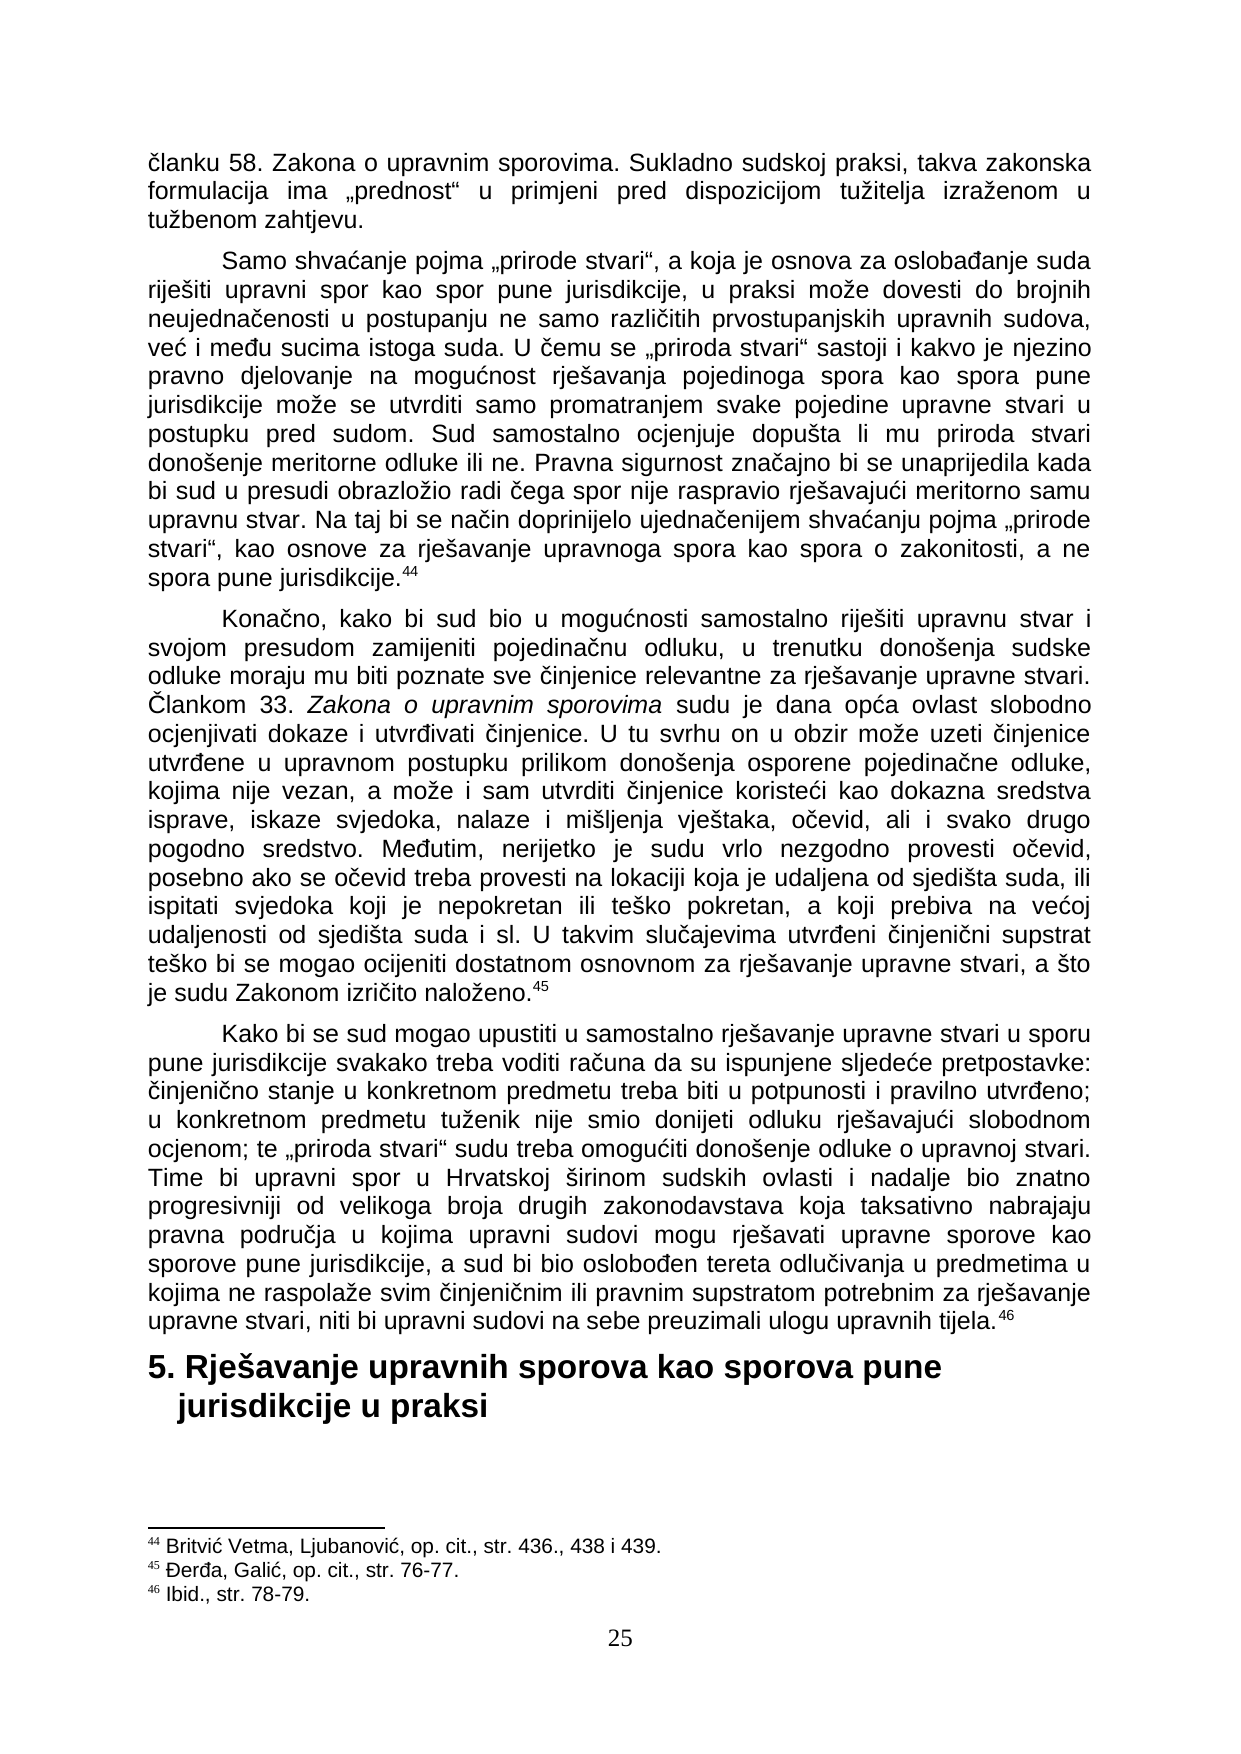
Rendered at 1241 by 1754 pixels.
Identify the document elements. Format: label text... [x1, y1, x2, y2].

text Kako bi se sud mogao upustiti u samostalno rješavanje upravne stvari u sporu pune jurisdikcije svakako treba voditi računa da su ispunjene sljedeće pretpostavke: činjenično stanje u konkretnom predmetu treba biti u potpunosti i pravilno utvrđeno; u konkretnom predmetu tuženik nije smio donijeti odluku rješavajući slobodnom ocjenom; te „priroda stvari“ sudu treba omogućiti donošenje odluke o upravnoj stvari. Time bi upravni spor u Hrvatskoj širinom sudskih ovlasti i nadalje bio znatno progresivniji od velikoga broja drugih zakonodavstava koja taksativno nabrajaju pravna područja u kojima upravni sudovi mogu rješavati upravne sporove kao sporove pune jurisdikcije, a sud bi bio oslobođen tereta odlučivanja u predmetima u kojima ne raspolaže svim činjeničnim ili pravnim supstratom potrebnim za rješavanje upravne stvari, niti bi upravni sudovi na sebe preuzimali ulogu upravnih tijela. [148, 1019, 1093, 1335]
subtitle 5. Rješavanje upravnih sporova kao sporova pune jurisdikcije u praksi [148, 1348, 1093, 1424]
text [148, 148, 1093, 234]
text Samo shvaćanje pojma „prirode stvari“, a koja je osnova za oslobađanje suda riješiti upravni spor kao spor pune jurisdikcije, u praksi može dovesti do brojnih neujednačenosti u postupanju ne samo različitih prvostupanjskih upravnih sudova, već i među sucima istoga suda. U čemu se „priroda stvari“ sastoji i kakvo je njezino pravno djelovanje na mogućnost rješavanja pojedinoga spora kao spora pune jurisdikcije može se utvrditi samo promatranjem svake pojedine upravne stvari u postupku pred sudom. Sud samostalno ocjenjuje dopušta li mu priroda stvari donošenje meritorne odluke ili ne. Pravna sigurnost značajno bi se unaprijedila kada bi sud u presudi obrazložio radi čega spor nije raspravio rješavajući meritorno samu upravnu stvar. Na taj bi se način doprinijelo ujednačenijem shvaćanju pojma „prirode stvari“, kao osnove za rješavanje upravnoga spora kao spora o zakonitosti, a ne spora pune jurisdikcije. [148, 246, 1093, 591]
text Konačno, kako bi sud bio u mogućnosti samostalno riješiti upravnu stvar i svojom presudom zamijeniti pojedinačnu odluku, u trenutku donošenja sudske odluke moraju mu biti poznate sve činjenice relevantne za rješavanje upravne stvari. Člankom 33. Zakona o upravnim sporovima sudu je dana opća ovlast slobodno ocjenjivati dokaze i utvrđivati činjenice. U tu svrhu on u obzir može uzeti činjenice utvrđene u upravnom postupku prilikom donošenja osporene pojedinačne odluke, kojima nije vezan, a može i sam utvrditi činjenice koristeći kao dokazna sredstva isprave, iskaze svjedoka, nalaze i mišljenja vještaka, očevid, ali i svako drugo pogodno sredstvo. Međutim, nerijetko je sudu vrlo nezgodno provesti očevid, posebno ako se očevid treba provesti na lokaciji koja je udaljena od sjedišta suda, ili ispitati svjedoka koji je nepokretan ili teško pokretan, a koji prebiva na većoj udaljenosti od sjedišta suda i sl. U takvim slučajevima utvrđeni činjenični supstrat teško bi se mogao ocijeniti dostatnom osnovnom za rješavanje upravne stvari, a što je sudu Zakonom izričito naloženo. [148, 604, 1093, 1006]
